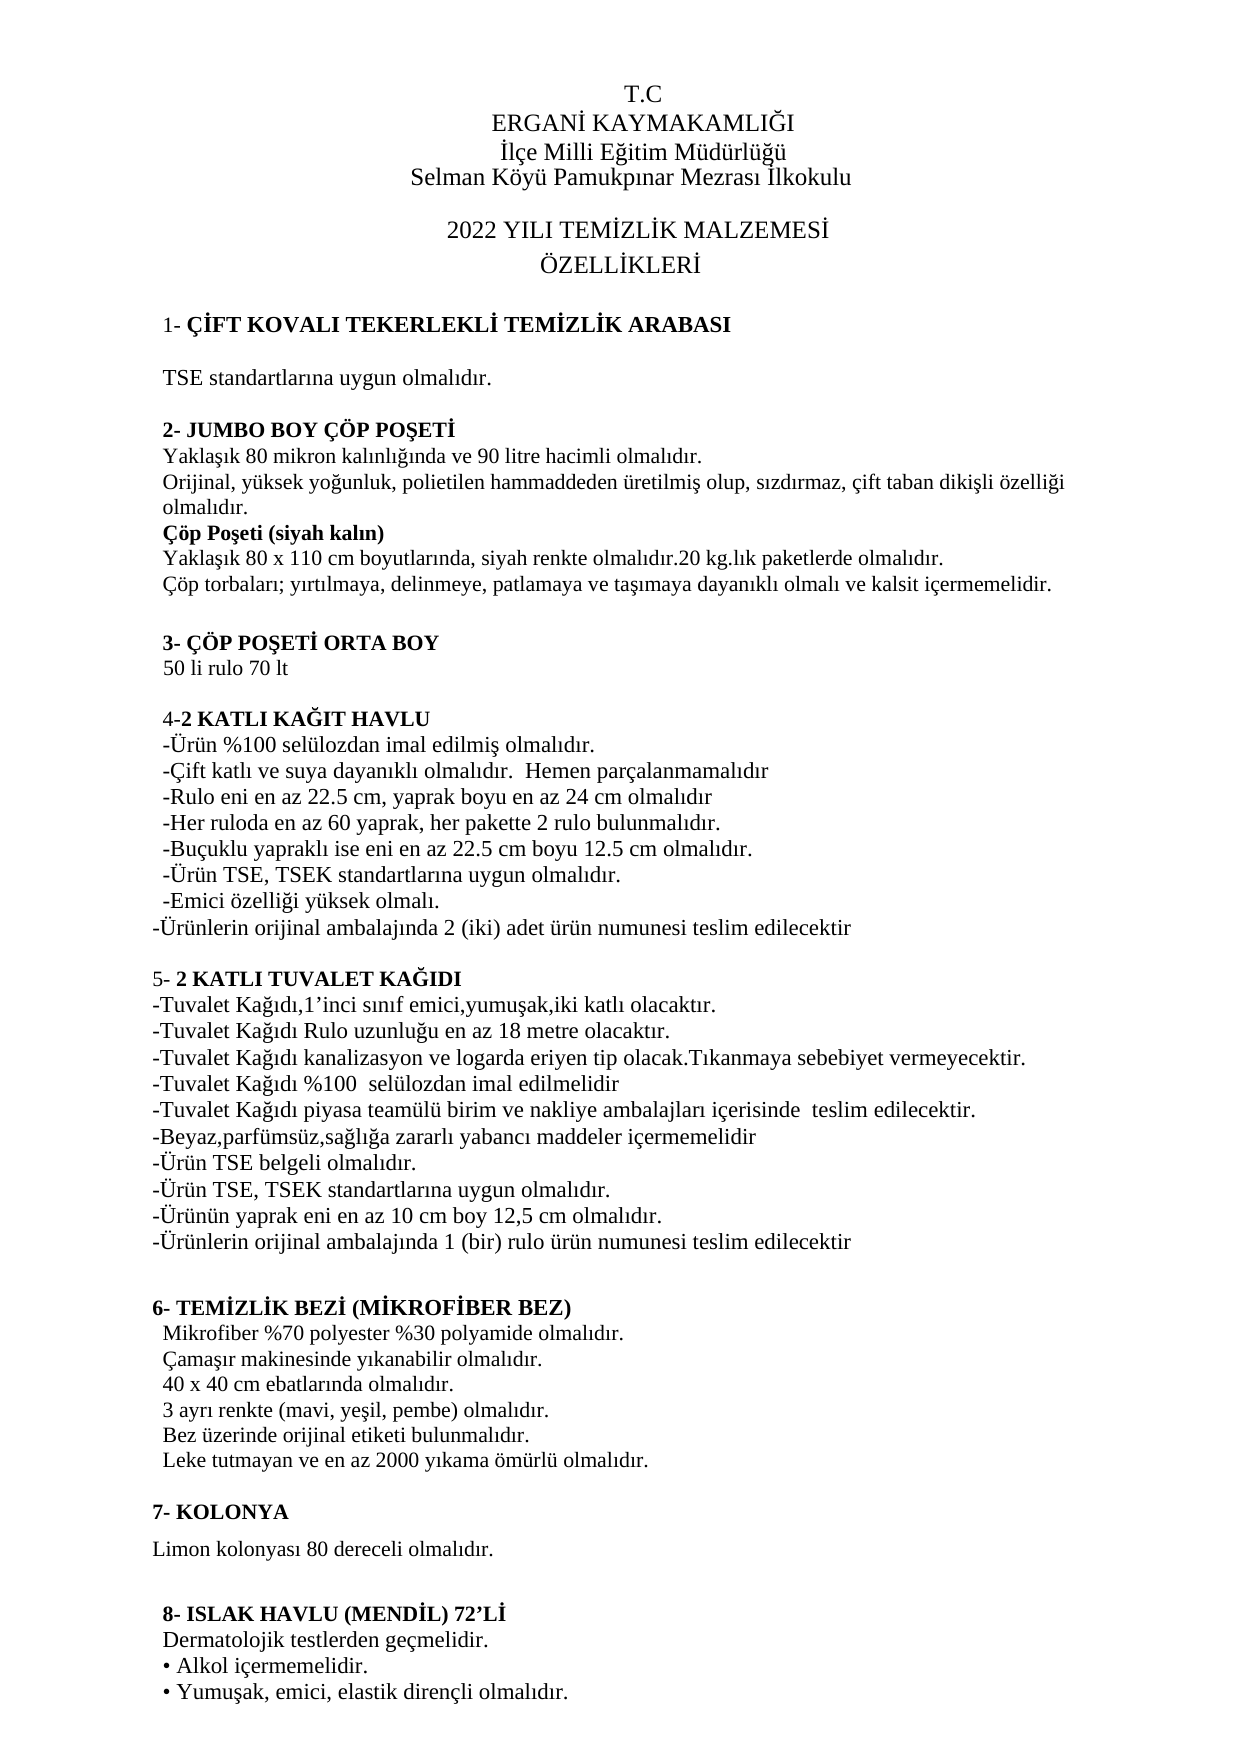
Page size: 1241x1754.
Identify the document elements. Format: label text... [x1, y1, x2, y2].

text -Buçuklu yapraklı ise eni en az 22.5 cm boyu 12.5 cm olmalıdır. [162, 836, 1134, 862]
text -Tuvalet Kağıdı Rulo uzunluğu en az 18 metre olacaktır. [152, 1017, 1134, 1044]
text • Alkol içermemelidir. [162, 1652, 1134, 1678]
text Limon kolonyası 80 dereceli olmalıdır. [152, 1536, 1134, 1562]
text -Beyaz,parfümsüz,sağlığa zararlı yabancı maddeler içermemelidir [152, 1123, 1134, 1149]
subtitle ÖZELLİKLERİ [493, 250, 747, 278]
text -Her ruloda en az 60 yaprak, her pakette 2 rulo bulunmalıdır. [162, 810, 1134, 836]
text -Ürün %100 selülozdan imal edilmiş olmalıdır. [162, 732, 1134, 758]
text Leke tutmayan ve en az 2000 yıkama ömürlü olmalıdır. [162, 1447, 1134, 1473]
text İlçe Milli Eğitim Müdürlüğü [152, 137, 1134, 165]
text 40 x 40 cm ebatlarında olmalıdır. [162, 1371, 1134, 1397]
text • Yumuşak, emici, elastik dirençli olmalıdır. [162, 1678, 1134, 1704]
text Orijinal, yüksek yoğunluk, polietilen hammaddeden üretilmiş olup, sızdırmaz, çift taban dikişli özelliği olmalıdır. [162, 469, 1134, 519]
text 50 li rulo 70 lt [152, 655, 1134, 681]
subtitle 3- ÇÖP POŞETİ ORTA BOY [162, 629, 1134, 655]
text Yaklaşık 80 mikron kalınlığında ve 90 litre hacimli olmalıdır. [162, 443, 1134, 469]
table_header Selman Köyü Pamukpınar Mezrası İlkokulu [370, 165, 906, 216]
text 1- ÇİFT KOVALI TEKERLEKLİ TEMİZLİK ARABASI [162, 311, 778, 338]
text 3 ayrı renkte (mavi, yeşil, pembe) olmalıdır. Bez üzerinde orijinal etiketi bulunmalıdır. [162, 1397, 569, 1447]
text Yaklaşık 80 x 110 cm boyutlarında, siyah renkte olmalıdır.20 kg.lık paketlerde olmalıdır. [162, 545, 1134, 571]
table_cell 2022 YILI TEMİZLİK MALZEMESİ [370, 216, 906, 246]
text -Tuvalet Kağıdı kanalizasyon ve logarda eriyen tip olacak.Tıkanmaya sebebiyet vermeyecektir. [152, 1044, 1134, 1070]
text -Ürün TSE, TSEK standartlarına uygun olmalıdır. [162, 862, 1134, 888]
text Mikrofiber %70 polyester %30 polyamide olmalıdır. Çamaşır makinesinde yıkanabilir olmalıdır. [162, 1320, 648, 1371]
text ERGANİ KAYMAKAMLIĞI [152, 108, 1134, 137]
text Dermatolojik testlerden geçmelidir. [162, 1626, 1134, 1652]
text TSE standartlarına uygun olmalıdır. [162, 364, 778, 390]
subtitle 2- JUMBO BOY ÇÖP POŞETİ [162, 417, 1134, 443]
subtitle 8- ISLAK HAVLU (MENDİL) 72’Lİ [162, 1600, 1134, 1626]
text 5- 2 KATLI TUVALET KAĞIDI [152, 966, 1134, 991]
text 4-2 KATLI KAĞIT HAVLU [162, 706, 1134, 732]
text -Rulo eni en az 22.5 cm, yaprak boyu en az 24 cm olmalıdır [162, 784, 1134, 810]
text T.C [152, 79, 1134, 108]
text -Ürün TSE, TSEK standartlarına uygun olmalıdır. [152, 1176, 1134, 1202]
text -Ürünün yaprak eni en az 10 cm boy 12,5 cm olmalıdır. [152, 1202, 1134, 1228]
text -Ürün TSE belgeli olmalıdır. [152, 1149, 1134, 1176]
text -Tuvalet Kağıdı piyasa teamülü birim ve nakliye ambalajları içerisinde teslim edilecektir. [152, 1097, 1134, 1123]
text -Emici özelliği yüksek olmalı. [162, 888, 1134, 914]
text Çöp torbaları; yırtılmaya, delinmeye, patlamaya ve taşımaya dayanıklı olmalı ve kalsit içermemelidir. [162, 571, 1134, 596]
text -Tuvalet Kağıdı %100 selülozdan imal edilmelidir [152, 1070, 1134, 1097]
text Çöp Poşeti (siyah kalın) [162, 520, 1134, 545]
text -Tuvalet Kağıdı,1’inci sınıf emici,yumuşak,iki katlı olacaktır. [152, 991, 1134, 1017]
text -Ürünlerin orijinal ambalajında 1 (bir) rulo ürün numunesi teslim edilecektir [152, 1228, 1134, 1255]
text -Çift katlı ve suya dayanıklı olmalıdır. Hemen parçalanmamalıdır [162, 758, 1134, 784]
text 6- TEMİZLİK BEZİ (MİKROFİBER BEZ) [152, 1294, 778, 1320]
text -Ürünlerin orijinal ambalajında 2 (iki) adet ürün numunesi teslim edilecektir [152, 914, 1134, 941]
text 7- KOLONYA [152, 1499, 1134, 1524]
